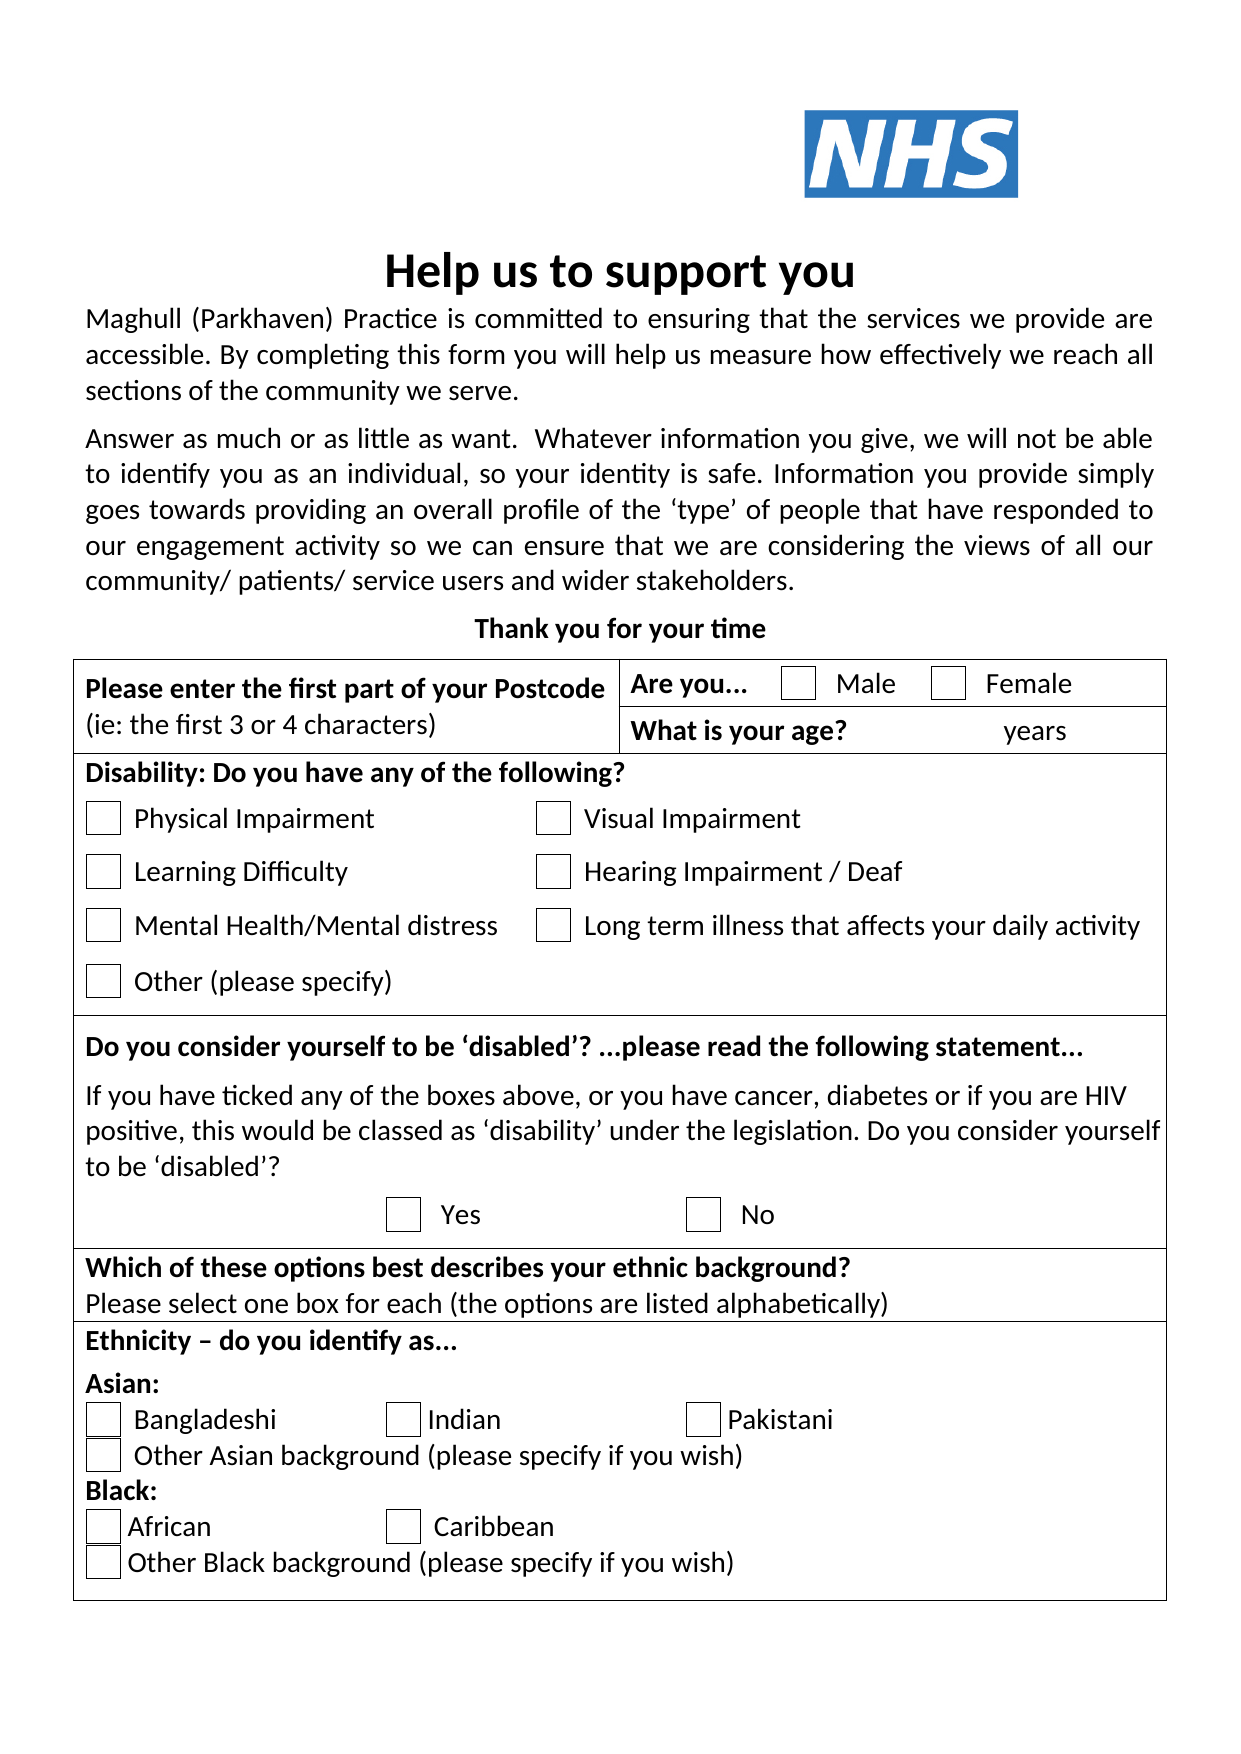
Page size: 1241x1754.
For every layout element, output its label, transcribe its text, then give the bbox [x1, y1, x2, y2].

table_header Help us to support you [74, 239, 1167, 300]
table_cell Which of these options best describes your ethnic background? Please select one box for each (the options are listed alphabetically) [74, 1249, 1166, 1321]
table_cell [74, 1322, 1166, 1600]
table_cell Maghull (Parkhaven) Practice is committed to ensuring that the services we provide are accessible. By completing this form you will help us measure how effectively we reach all sections of the community we serve. Answer as much or as little as want. Whatever information you give, we will not be able to identify you as an individual, so your identity is safe. Information you provide simply goes towards providing an overall profile of the ‘type’ of people that have responded to our engagement activity so we can ensure that we are considering the views of all our community/ patients/ service users and wider stakeholders. Thank you for your time [74, 300, 1167, 658]
table_cell Are you... Male Female [620, 660, 1166, 706]
table_cell Do you consider yourself to be ‘disabled’? ...please read the following statement... If you have ticked any of the boxes above, or you have cancer, diabetes or if you are HIV positive, this would be classed as ‘disability’ under the legislation. Do you consider yourself to be ‘disabled’? Yes No [74, 1016, 1166, 1248]
picture [776, 73, 1053, 240]
table_cell What is your age? years [620, 707, 1166, 753]
table_cell Disability: Do you have any of the following? Physical Impairment Visual Impairment Learning Difficulty Hearing Impairment / Deaf Mental Health/Mental distress Long term illness that affects your daily activity Other (please specify) [74, 754, 1166, 1015]
table_cell Please enter the first part of your Postcode (ie: the first 3 or 4 characters) [74, 660, 619, 753]
